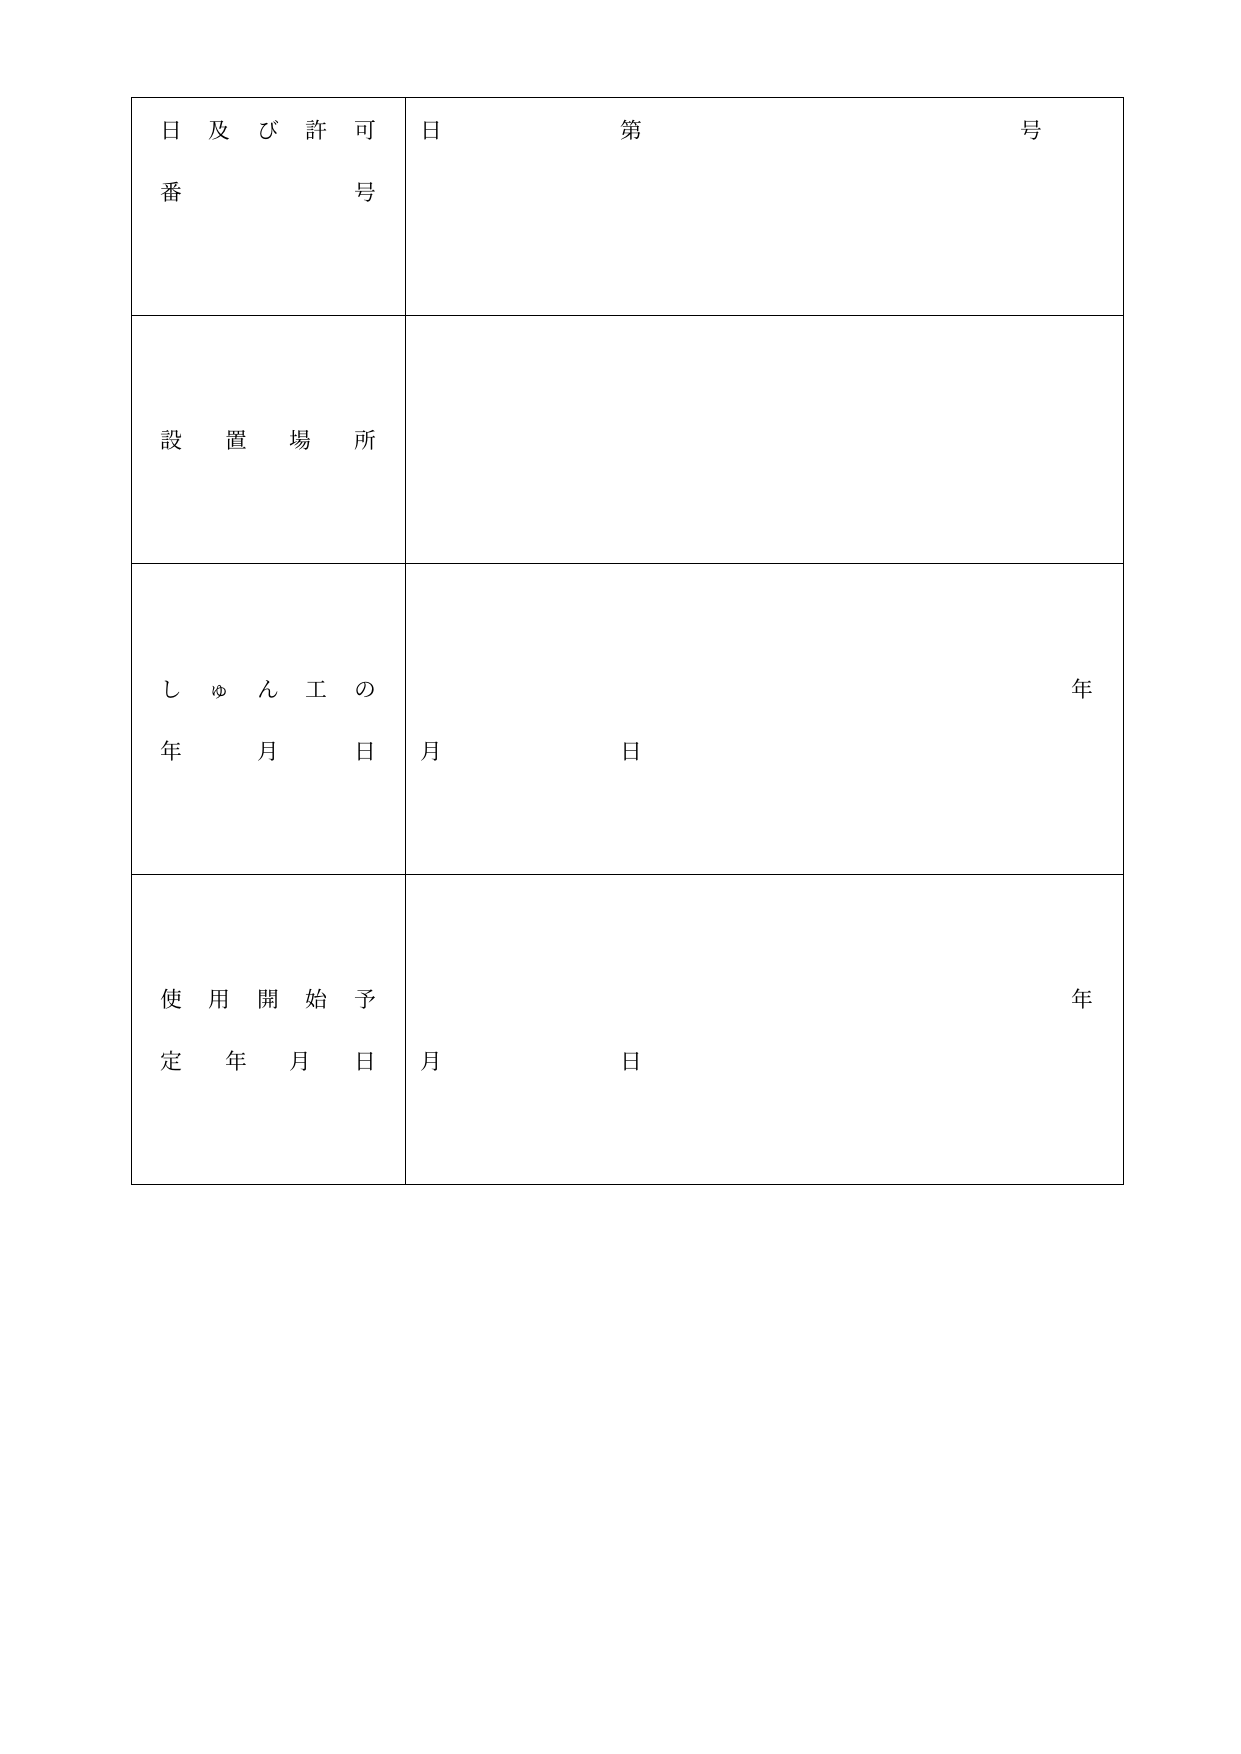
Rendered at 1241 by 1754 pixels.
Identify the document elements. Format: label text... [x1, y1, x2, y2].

table_cell 年 月 日 [406, 564, 1123, 873]
table_cell 許可の年月日及び許可番号 [132, 98, 405, 314]
table_cell [406, 316, 1123, 563]
table_cell 年 月 日 第 号 [406, 98, 1123, 314]
table_cell 年 月 日 [406, 875, 1123, 1184]
table_cell 使用開始予定年月日 [132, 875, 405, 1184]
table_cell 設置場所 [132, 316, 405, 563]
table_cell しゅん工の年月日 [132, 564, 405, 873]
